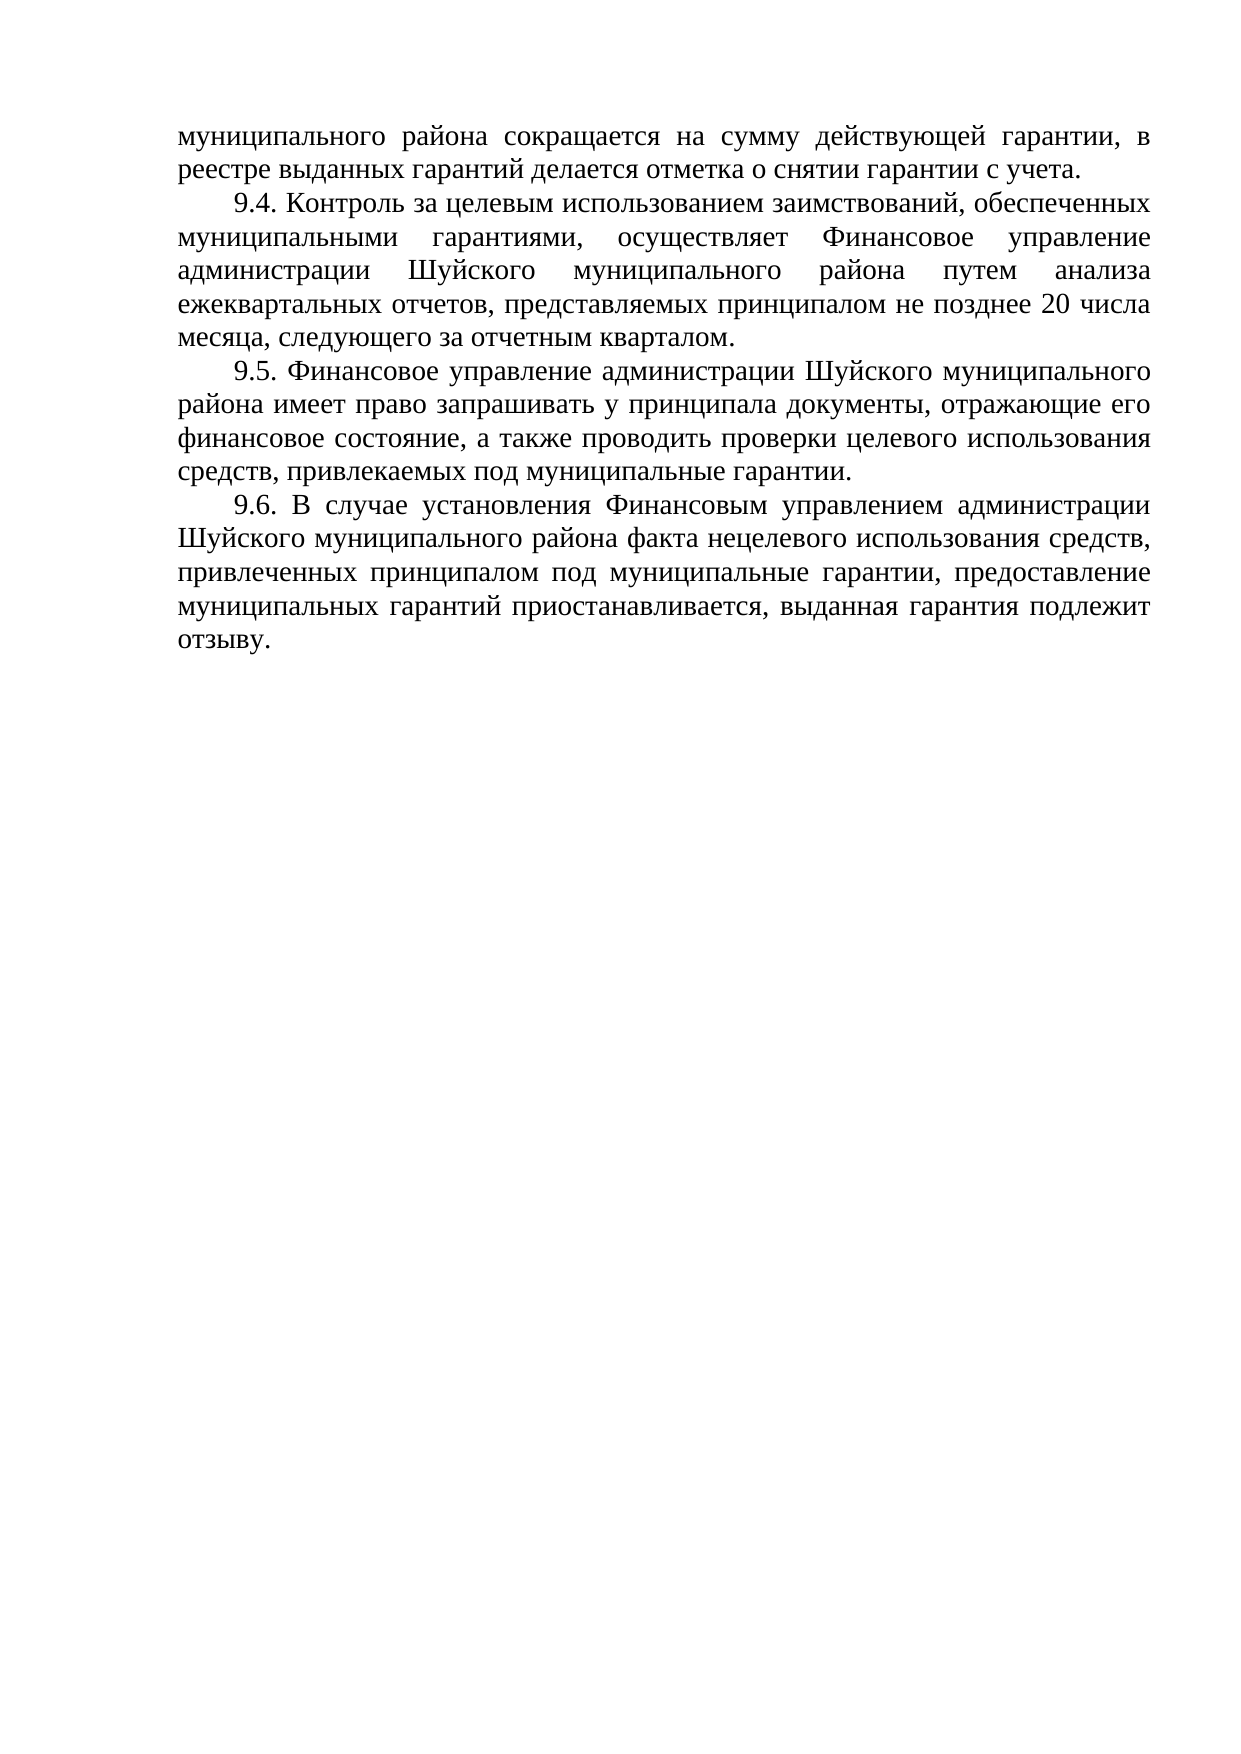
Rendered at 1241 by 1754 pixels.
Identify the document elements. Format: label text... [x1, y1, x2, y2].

text 9.5. Финансовое управление администрации Шуйского муниципального района имеет право запрашивать у принципала документы, отражающие его финансовое состояние, а также проводить проверки целевого использования средств, привлекаемых под муниципальные гарантии. [177, 353, 1152, 487]
text муниципального района сокращается на сумму действующей гарантии, в реестре выданных гарантий делается отметка о снятии гарантии с учета. [177, 118, 1152, 185]
text 9.4. Контроль за целевым использованием заимствований, обеспеченных муниципальными гарантиями, осуществляет Финансовое управление администрации Шуйского муниципального района путем анализа ежеквартальных отчетов, представляемых принципалом не позднее 20 числа месяца, следующего за отчетным кварталом. [177, 185, 1152, 353]
text 9.6. В случае установления Финансовым управлением администрации Шуйского муниципального района факта нецелевого использования средств, привлеченных принципалом под муниципальные гарантии, предоставление муниципальных гарантий приостанавливается, выданная гарантия подлежит отзыву. [177, 487, 1152, 655]
